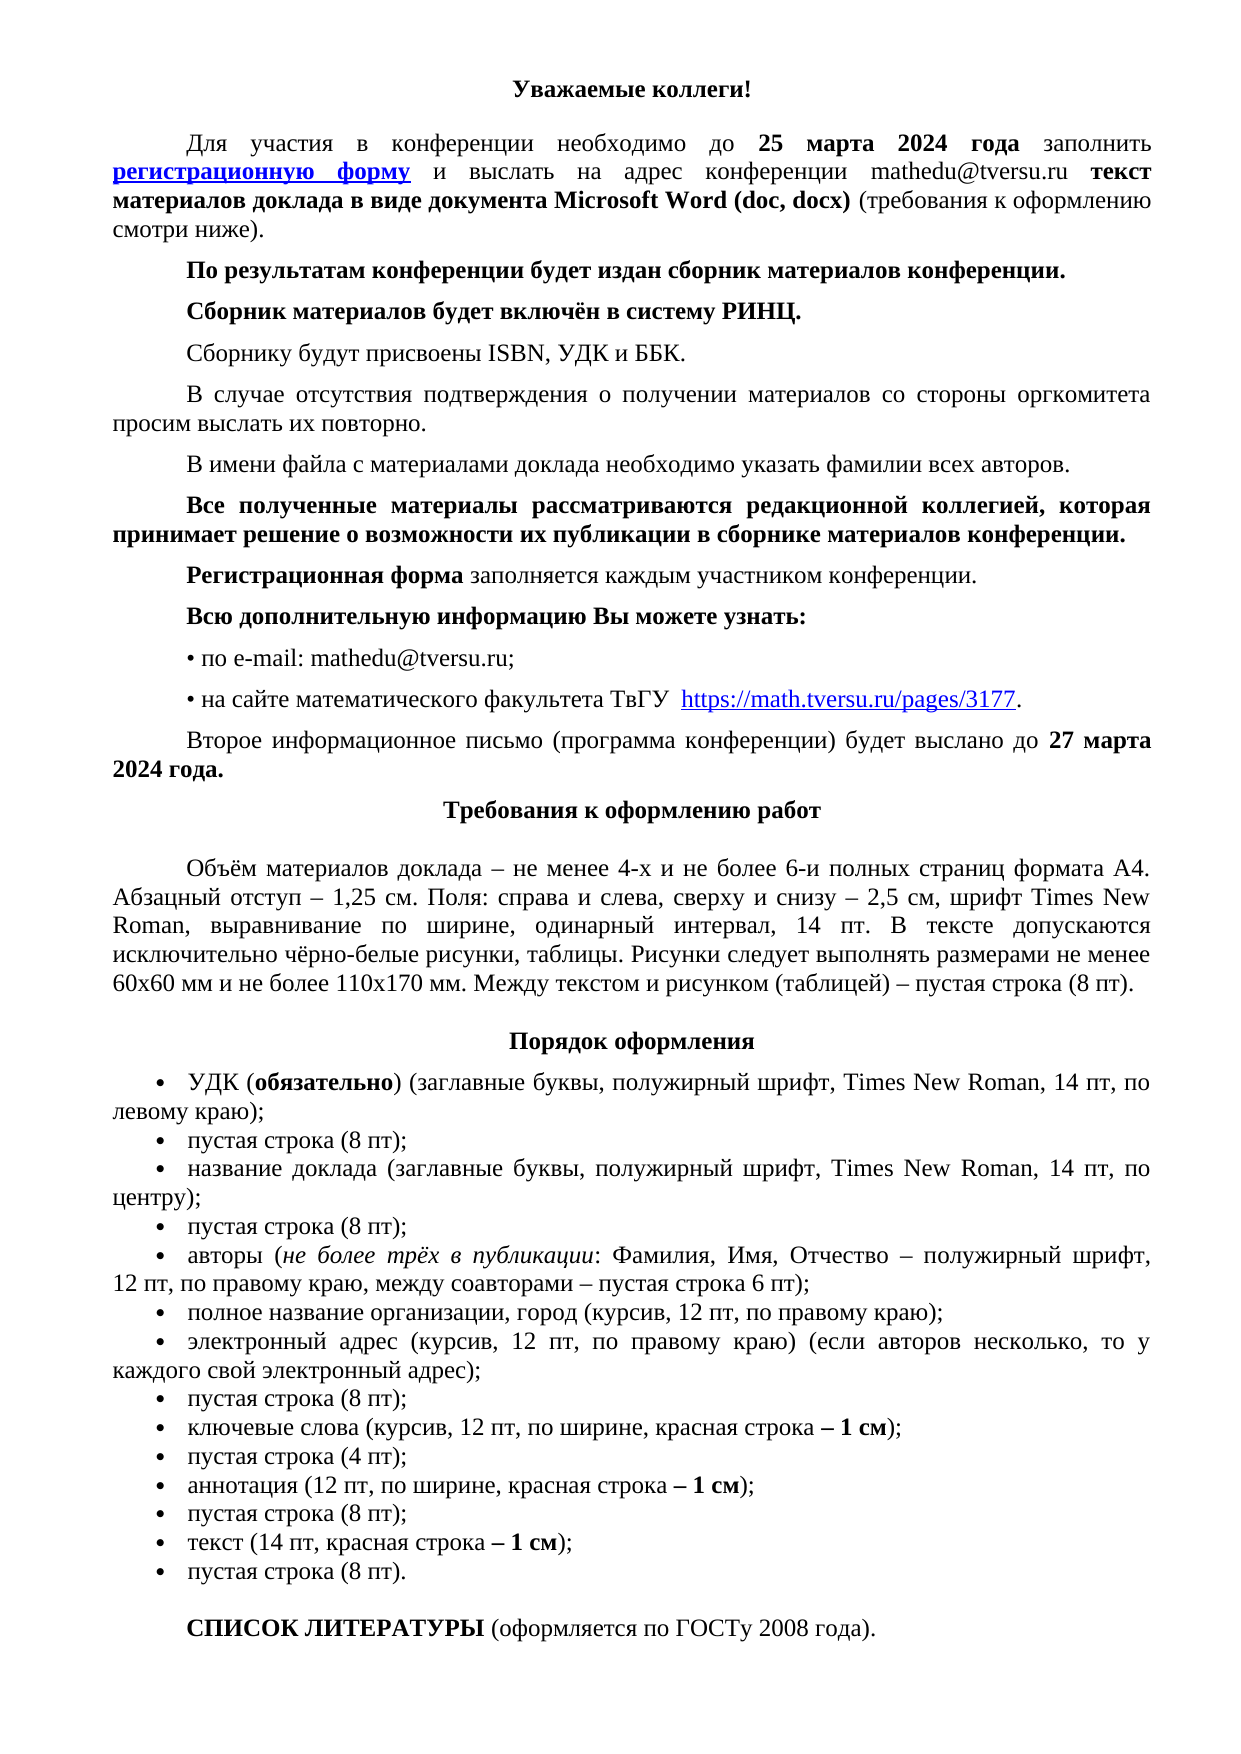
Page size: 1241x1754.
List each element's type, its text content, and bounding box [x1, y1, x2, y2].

list ключевые слова (курсив, 12 пт, по ширине, красная строка – 1 см); [112, 1412, 1152, 1441]
list авторы (не более трёх в публикации: Фамилия, Имя, Отчество – полужирный шрифт, 12 пт, по правому краю, между соавторами – пустая строка 6 пт); [112, 1240, 1152, 1297]
text Порядок оформления [112, 1026, 1152, 1055]
text Сборнику будут присвоены ISBN, УДК и ББК. [112, 338, 1152, 366]
list текст (14 пт, красная строка – 1 см); [112, 1527, 1152, 1556]
text В случае отсутствия подтверждения о получении материалов со стороны оргкомитета просим выслать их повторно. [112, 379, 1152, 436]
list УДК (обязательно) (заглавные буквы, полужирный шрифт, Times New Roman, 14 пт, по левому краю); [112, 1067, 1152, 1125]
text Уважаемые коллеги! [112, 74, 1152, 103]
text СПИСОК ЛИТЕРАТУРЫ (оформляется по ГОСТу 2008 года). [112, 1613, 1152, 1642]
text • на сайте математического факультета ТвГУ https://math.tversu.ru/pages/3177. [112, 684, 1152, 713]
list пустая строка (8 пт); [112, 1383, 1152, 1412]
list пустая строка (8 пт). [112, 1556, 1152, 1585]
list аннотация (12 пт, по ширине, красная строка – 1 см); [112, 1470, 1152, 1498]
list название доклада (заглавные буквы, полужирный шрифт, Times New Roman, 14 пт, по центру); [112, 1153, 1152, 1211]
text Все полученные материалы рассматриваются редакционной коллегией, которая принимает решение о возможности их публикации в сборнике материалов конференции. [112, 490, 1152, 548]
text По результатам конференции будет издан сборник материалов конференции. [112, 255, 1152, 284]
list пустая строка (8 пт); [112, 1125, 1152, 1153]
text Второе информационное письмо (программа конференции) будет выслано до 27 марта 2024 года. [112, 725, 1152, 783]
list полное название организации, город (курсив, 12 пт, по правому краю); [112, 1297, 1152, 1326]
text Регистрационная форма заполняется каждым участником конференции. [112, 560, 1152, 589]
text • по e-mail: mathedu@tversu.ru; [112, 643, 1152, 671]
list пустая строка (8 пт); [112, 1211, 1152, 1240]
text Сборник материалов будет включён в систему РИНЦ. [112, 296, 1152, 325]
list пустая строка (4 пт); [112, 1441, 1152, 1470]
list пустая строка (8 пт); [112, 1498, 1152, 1527]
text Для участия в конференции необходимо до 25 марта 2024 года заполнить регистрационную форму и выслать на адрес конференции mathedu@tversu.ru текст материалов доклада в виде документа Microsoft Word (doc, docx) (требования к оформлению смотри ниже). [112, 128, 1152, 243]
text Всю дополнительную информацию Вы можете узнать: [112, 601, 1152, 630]
list электронный адрес (курсив, 12 пт, по правому краю) (если авторов несколько, то у каждого свой электронный адрес); [112, 1326, 1152, 1383]
text В имени файла с материалами доклада необходимо указать фамилии всех авторов. [112, 449, 1152, 478]
text Требования к оформлению работ [112, 795, 1152, 824]
text Объём материалов доклада – не менее 4-х и не более 6-и полных страниц формата А4. Абзацный отступ – 1,25 см. Поля: справа и слева, сверху и снизу – 2,5 см, шрифт Times New Roman, выравнивание по ширине, одинарный интервал, 14 пт. В тексте допускаются исключительно чёрно-белые рисунки, таблицы. Рисунки следует выполнять размерами не менее 60х60 мм и не более 110х170 мм. Между текстом и рисунком (таблицей) – пустая строка (8 пт). [112, 853, 1152, 997]
